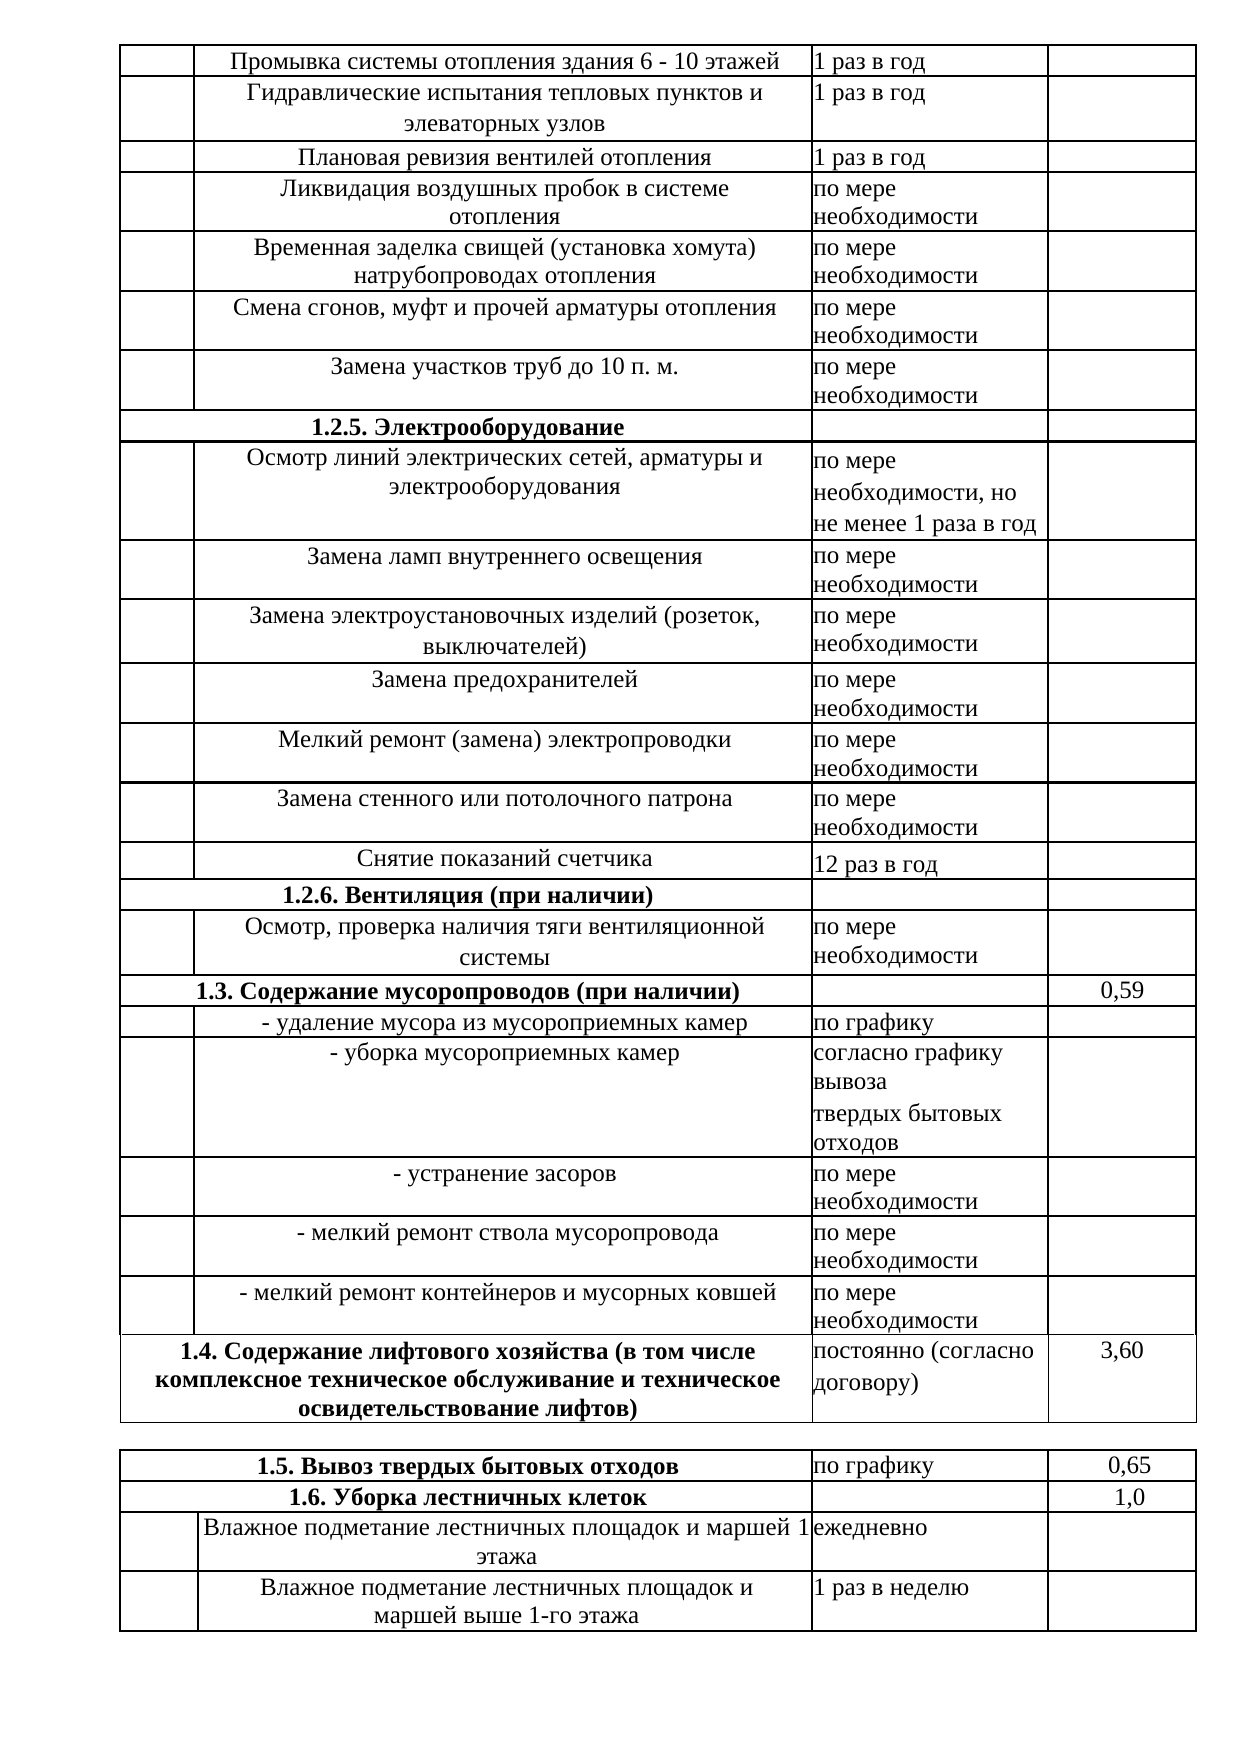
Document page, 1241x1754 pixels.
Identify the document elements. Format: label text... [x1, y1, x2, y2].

table_cell - мелкий ремонт ствола мусоропровода [195, 1217, 811, 1275]
table_cell Ликвидация воздушных пробок в системе отопления [195, 173, 811, 230]
table_cell 1.2.6. Вентиляция (при наличии) [121, 880, 811, 909]
table_cell [1049, 911, 1195, 973]
table_cell [1049, 1513, 1195, 1570]
table_cell - уборка мусороприемных камер [195, 1038, 811, 1156]
table_cell по мере необходимости [813, 541, 1047, 598]
table_cell Замена электроустановочных изделий (розеток, выключателей) [195, 600, 811, 662]
table_cell [121, 351, 193, 409]
table_cell [1049, 77, 1195, 140]
table_cell [121, 1513, 197, 1570]
table_cell [121, 664, 193, 722]
table_cell по мере необходимости [813, 664, 1047, 722]
table_cell [121, 232, 193, 290]
table_cell [813, 1482, 1047, 1511]
table_cell 1.3. Содержание мусоропроводов (при наличии) [121, 976, 811, 1005]
table_cell [1049, 46, 1195, 75]
table_cell [1049, 173, 1195, 230]
table_cell по мере необходимости [813, 1217, 1047, 1275]
table_cell [121, 142, 193, 171]
table_header по графику [813, 1451, 1047, 1479]
table_cell по мере необходимости [813, 292, 1047, 349]
table_cell Влажное подметание лестничных площадок и маршей 1 этажа [199, 1513, 811, 1570]
table_cell [813, 976, 1047, 1005]
table_cell [1049, 1217, 1195, 1275]
table_cell по мере необходимости [813, 784, 1047, 841]
table_cell [1049, 1572, 1195, 1630]
table_cell [1049, 880, 1195, 909]
table_cell 1.6. Уборка лестничных клеток [121, 1482, 811, 1511]
table_cell по мере необходимости [813, 351, 1047, 409]
table_cell [121, 46, 193, 75]
table_cell по мере необходимости [813, 911, 1047, 973]
table_cell Мелкий ремонт (замена) электропроводки [195, 724, 811, 781]
table_cell 3,60 [1049, 1334, 1196, 1422]
table_cell - удаление мусора из мусороприемных камер [195, 1007, 811, 1036]
table_cell [121, 77, 193, 140]
table_cell [121, 443, 193, 539]
table_cell [121, 911, 193, 973]
table_cell по мере необходимости [813, 600, 1047, 662]
table_cell 1 раз в год [813, 142, 1047, 171]
table_cell [1049, 664, 1195, 722]
table_cell [121, 724, 193, 781]
table_cell [1049, 1038, 1195, 1156]
table_cell по мере необходимости [813, 1158, 1047, 1215]
table_cell [121, 1277, 193, 1334]
table_cell Влажное подметание лестничных площадок и маршей выше 1-го этажа [199, 1572, 811, 1630]
table_cell по мере необходимости [813, 724, 1047, 781]
table_cell [1049, 351, 1195, 409]
table_cell Плановая ревизия вентилей отопления [195, 142, 811, 171]
table_cell [1049, 142, 1195, 171]
table_header 1.5. Вывоз твердых бытовых отходов [121, 1451, 811, 1479]
table_cell [121, 1038, 193, 1156]
table_cell ежедневно [813, 1513, 1047, 1570]
table_cell [813, 880, 1047, 909]
table_cell [1049, 232, 1195, 290]
table_cell [1049, 1277, 1195, 1334]
table_cell Снятие показаний счетчика [195, 843, 811, 878]
table_cell 12 раз в год [813, 843, 1047, 878]
table_cell постоянно (согласно договору) [813, 1335, 1048, 1422]
table_cell [1049, 443, 1195, 539]
table_cell 1 раз в неделю [813, 1572, 1047, 1630]
table_cell по мере необходимости [813, 173, 1047, 230]
table_cell - устранение засоров [195, 1158, 811, 1215]
table_header 0,65 [1049, 1451, 1195, 1479]
table_cell [813, 411, 1047, 440]
table_cell [121, 843, 193, 878]
table_cell [121, 173, 193, 230]
table_cell 1.4. Содержание лифтового хозяйства (в том числе комплексное техническое обслуживание и техническое освидетельствование лифтов) [121, 1335, 812, 1422]
table_cell по мере необходимости [813, 1277, 1047, 1334]
table_cell Осмотр, проверка наличия тяги вентиляционной системы [195, 911, 811, 973]
table_cell Промывка системы отопления здания 6 - 10 этажей [195, 46, 811, 75]
table_cell 1 раз в год [813, 46, 1047, 75]
table_cell Осмотр линий электрических сетей, арматуры и электрооборудования [195, 443, 811, 539]
table_cell по мере необходимости, но не менее 1 раза в год [813, 443, 1047, 539]
table_cell [121, 1572, 197, 1630]
table_cell [121, 1158, 193, 1215]
table_cell Замена участков труб до 10 п. м. [195, 351, 811, 409]
table_cell [121, 784, 193, 841]
table_cell [1049, 1007, 1195, 1036]
table_cell [1049, 411, 1195, 440]
table_cell Смена сгонов, муфт и прочей арматуры отопления [195, 292, 811, 349]
table_cell [121, 600, 193, 662]
table_cell [1049, 541, 1195, 598]
table_cell Замена стенного или потолочного патрона [195, 784, 811, 841]
table_cell Гидравлические испытания тепловых пунктов и элеваторных узлов [195, 77, 811, 140]
table_cell 0,59 [1049, 976, 1195, 1005]
table_cell 1 раз в год [813, 77, 1047, 140]
table_cell согласно графику вывоза твердых бытовых отходов [813, 1038, 1047, 1156]
table_cell по графику [813, 1007, 1047, 1036]
table_cell по мере необходимости [813, 232, 1047, 290]
table_cell Замена ламп внутреннего освещения [195, 541, 811, 598]
table_cell [1049, 724, 1195, 781]
table_cell [121, 1217, 193, 1275]
table_cell 1,0 [1049, 1482, 1195, 1511]
table_cell 1.2.5. Электрооборудование [121, 411, 811, 440]
table_cell [121, 292, 193, 349]
table_cell [1049, 600, 1195, 662]
table_cell [1049, 784, 1195, 841]
table_cell [1049, 843, 1195, 878]
table_cell [121, 1007, 193, 1036]
table_cell - мелкий ремонт контейнеров и мусорных ковшей [195, 1277, 811, 1334]
table_cell [1049, 1158, 1195, 1215]
table_cell Замена предохранителей [195, 664, 811, 722]
table_cell [121, 541, 193, 598]
table_cell Временная заделка свищей (установка хомута) натрубопроводах отопления [195, 232, 811, 290]
table_cell [1049, 292, 1195, 349]
